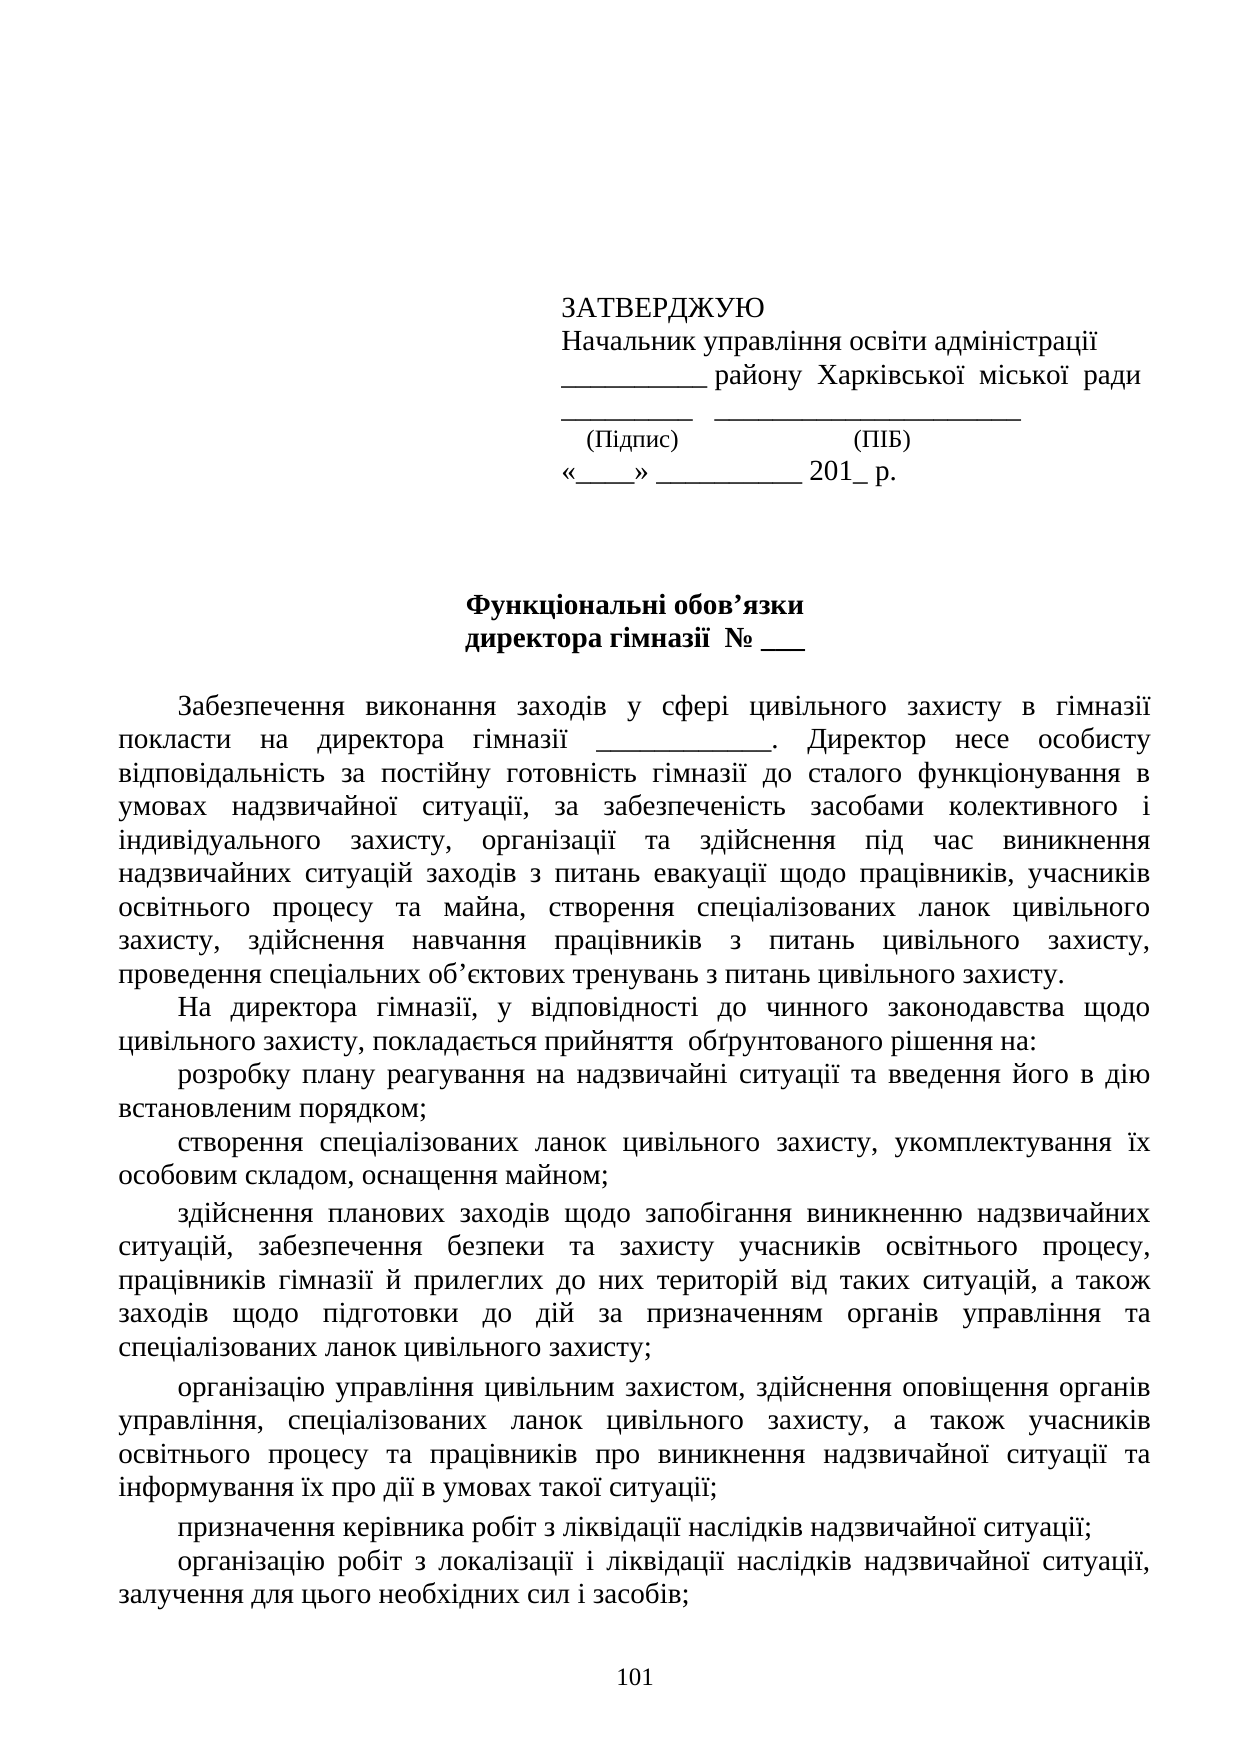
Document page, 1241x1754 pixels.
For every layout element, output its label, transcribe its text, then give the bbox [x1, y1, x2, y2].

text (Підпис) (ПІБ) [561, 424, 1152, 453]
text створення спеціалізованих ланок цивільного захисту, укомплектування їх особовим складом, оснащення майном; [118, 1124, 1152, 1191]
text «____» __________ 201_ р. [561, 453, 1152, 486]
text організацію робіт з локалізації і ліквідації наслідків надзвичайної ситуації, залучення для цього необхідних сил і засобів; [118, 1543, 1152, 1610]
text Начальник управління освіти адміністрації [561, 323, 1152, 357]
text Забезпечення виконання заходів у сфері цивільного захисту в гімназії покласти на директора гімназії ____________. Директор несе особисту відповідальність за постійну готовність гімназії до сталого функціонування в умовах надзвичайної ситуації, за забезпеченість засобами колективного і індивідуального захисту, організації та здійснення під час виникнення надзвичайних ситуацій заходів з питань евакуації щодо працівників, учасників освітнього процесу та майна, створення спеціалізованих ланок цивільного захисту, здійснення навчання працівників з питань цивільного захисту, проведення спеціальних об’єктових тренувань з питань цивільного захисту. [118, 688, 1152, 989]
text __________ району Харківської міської ради [561, 357, 1152, 391]
text ЗАТВЕРДЖУЮ [561, 290, 1152, 323]
text організацію управління цивільним захистом, здійснення оповіщення органів управління, спеціалізованих ланок цивільного захисту, а також учасників освітнього процесу та працівників про виникнення надзвичайної ситуації та інформування їх про дії в умовах такої ситуації; [118, 1369, 1152, 1503]
text розробку плану реагування на надзвичайні ситуації та введення його в дію встановленим порядком; [118, 1057, 1152, 1124]
text Функціональні обов’язки [118, 587, 1152, 621]
text директора гімназії № ___ [118, 621, 1152, 654]
text _________ _____________________ [561, 391, 1152, 424]
text На директора гімназії, у відповідності до чинного законодавства щодо цивільного захисту, покладається прийняття обґрунтованого рішення на: [118, 989, 1152, 1057]
text призначення керівника робіт з ліквідації наслідків надзвичайної ситуації; [118, 1509, 1152, 1543]
text здійснення планових заходів щодо запобігання виникненню надзвичайних ситуацій, забезпечення безпеки та захисту учасників освітнього процесу, працівників гімназії й прилеглих до них територій від таких ситуацій, а також заходів щодо підготовки до дій за призначенням органів управління та спеціалізованих ланок цивільного захисту; [118, 1195, 1152, 1363]
